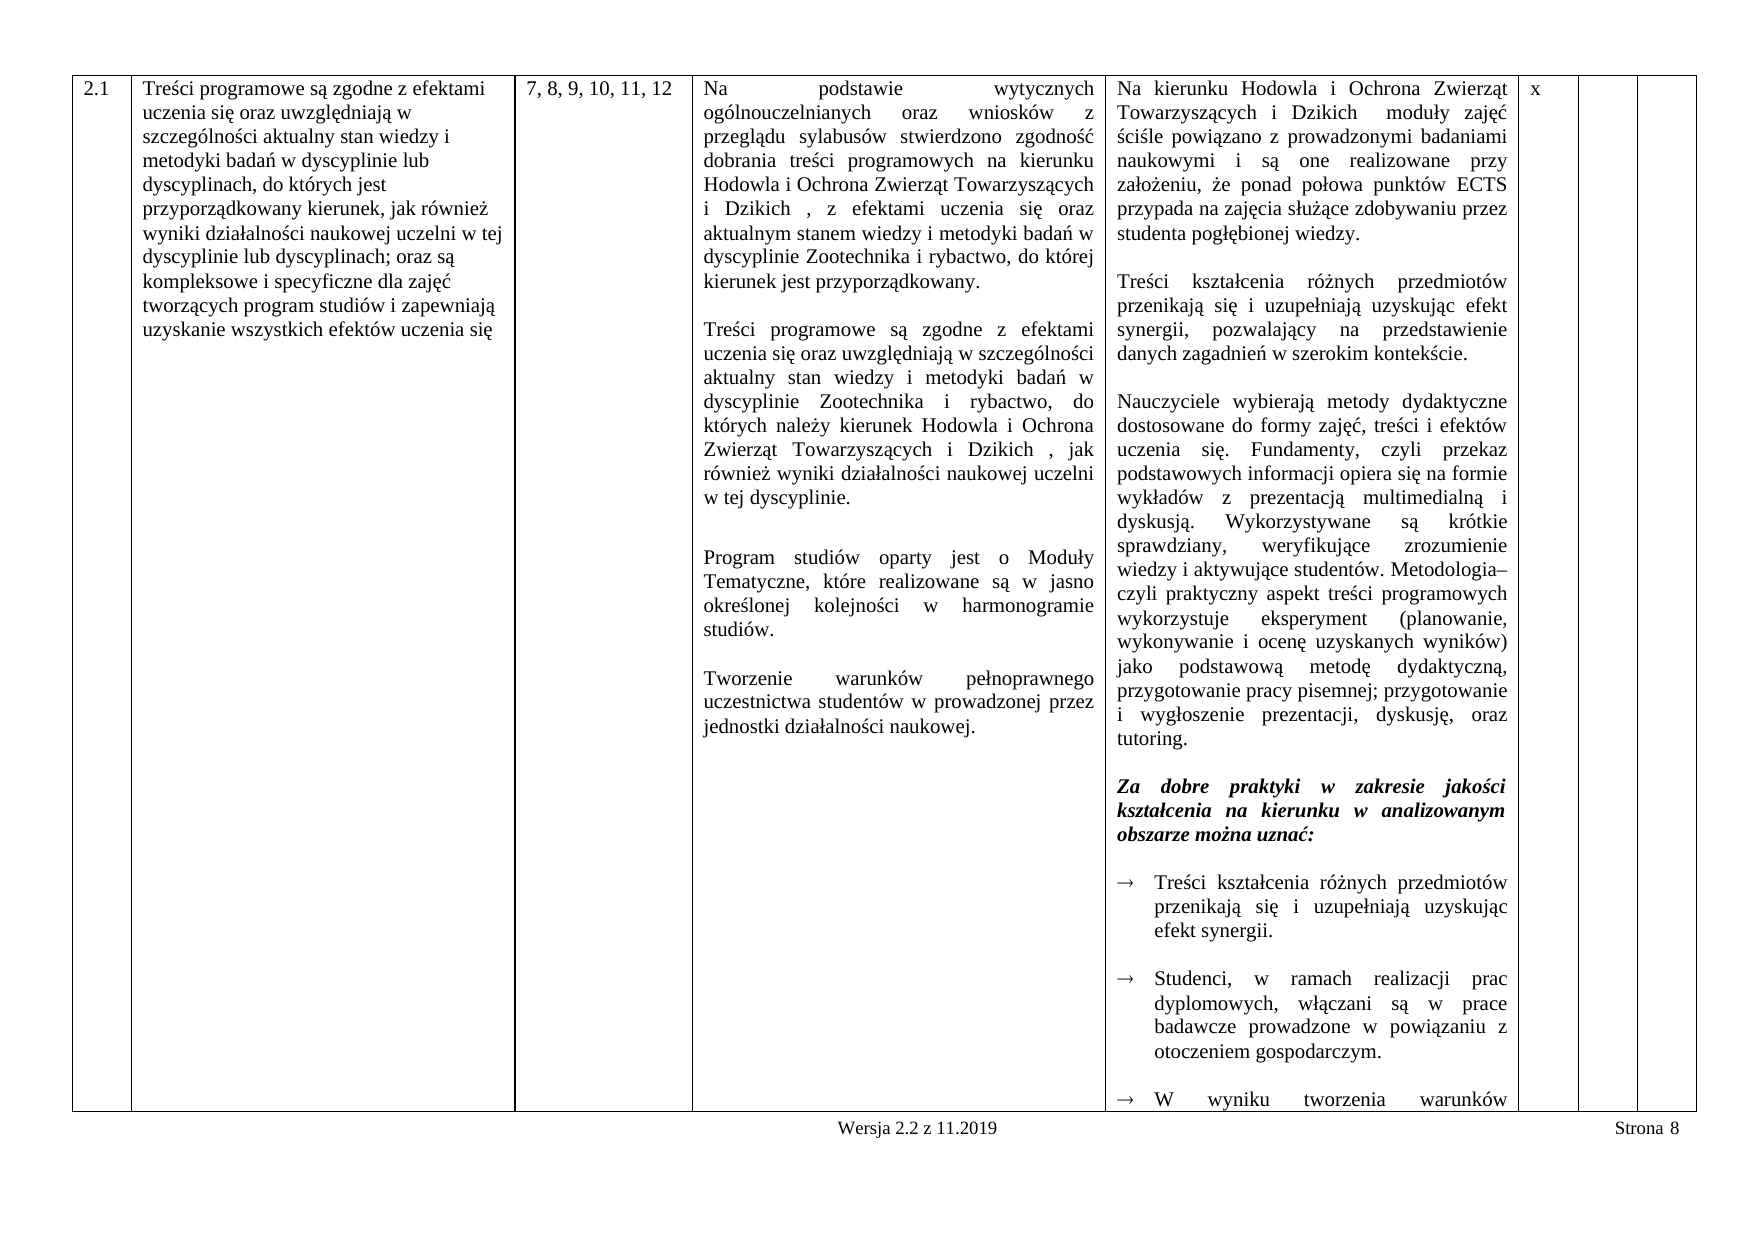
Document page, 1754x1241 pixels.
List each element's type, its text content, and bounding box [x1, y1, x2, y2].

table_cell [1579, 76, 1637, 1111]
table_cell [1638, 76, 1696, 1111]
table_cell 7, 8, 9, 10, 11, 12 [516, 76, 692, 1111]
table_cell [693, 76, 1105, 1111]
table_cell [1106, 76, 1518, 1111]
table_cell 2.1 [73, 76, 131, 1111]
table_cell x [1519, 76, 1578, 1111]
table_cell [132, 76, 514, 1111]
